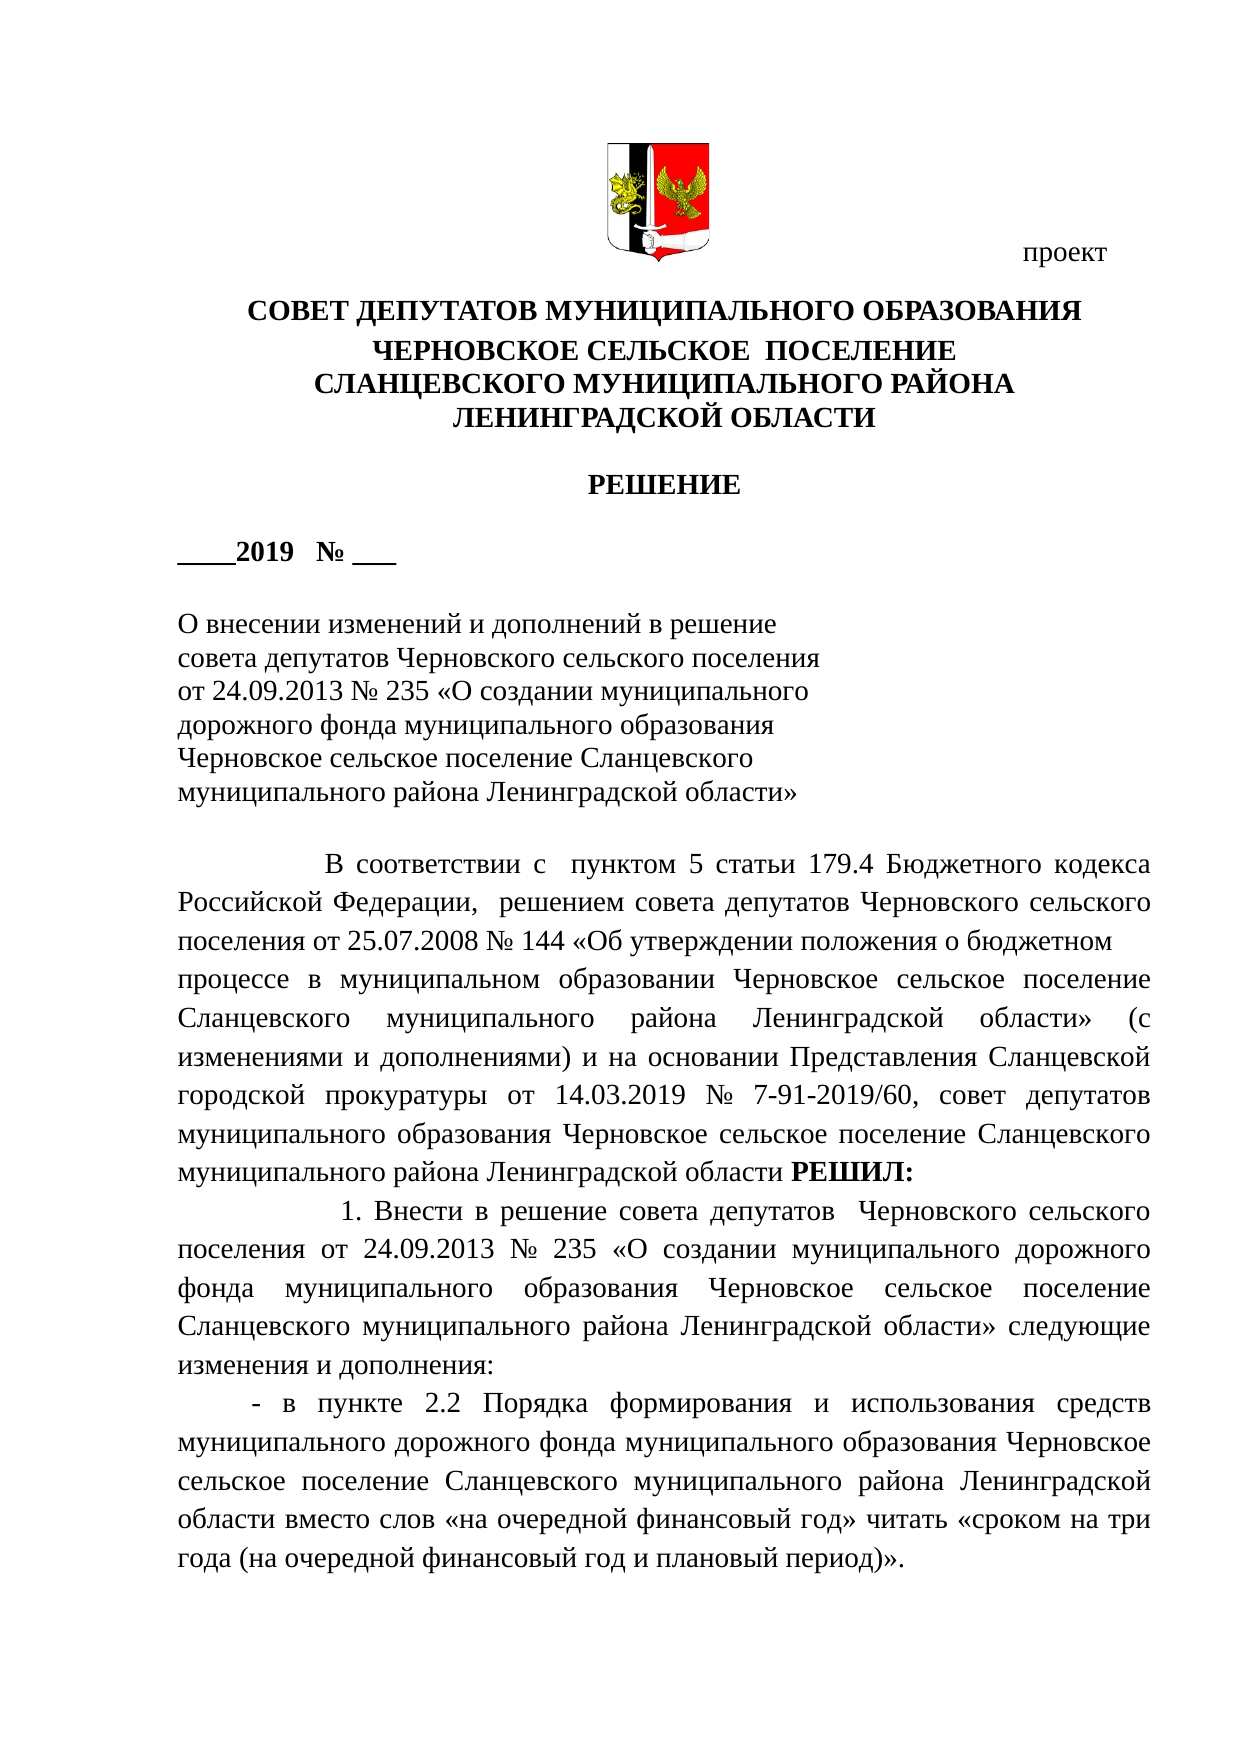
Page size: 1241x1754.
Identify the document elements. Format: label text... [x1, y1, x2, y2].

text совета депутатов Черновского сельского поселения [177, 640, 1152, 673]
text В соответствии с пунктом 5 статьи 179.4 Бюджетного кодекса Российской Федерации, решением совета депутатов Черновского сельского поселения от 25.07.2008 № 144 «Об утверждении положения о бюджетном [177, 846, 1152, 957]
text - в пункте 2.2 Порядка формирования и использования средств муниципального дорожного фонда муниципального образования Черновское сельское поселение Сланцевского муниципального района Ленинградской области вместо слов «на очередной финансовый год» читать «сроком на три года (на очередной финансовый год и плановый период)». [177, 1386, 1152, 1573]
text от 24.09.2013 № 235 «О создании муниципального [177, 673, 1152, 707]
text муниципального района Ленинградской области» [177, 774, 1152, 807]
picture [607, 143, 710, 262]
text проект [177, 143, 1152, 268]
text ЛЕНИНГРАДСКОЙ ОБЛАСТИ [177, 400, 1152, 433]
text дорожного фонда муниципального образования [177, 707, 1152, 740]
text 1. Внести в решение совета депутатов Черновского сельского поселения от 24.09.2013 № 235 «О создании муниципального дорожного фонда муниципального образования Черновское сельское поселение Сланцевского муниципального района Ленинградской области» следующие изменения и дополнения: [177, 1193, 1152, 1381]
text СОВЕТ ДЕПУТАТОВ МУНИЦИПАЛЬНОГО ОБРАЗОВАНИЯ [177, 293, 1152, 327]
text ____2019 № ___ [177, 534, 665, 568]
text О внесении изменений и дополнений в решение [177, 606, 1152, 640]
text СЛАНЦЕВСКОГО МУНИЦИПАЛЬНОГО РАЙОНА [177, 366, 1152, 400]
text Черновское сельское поселение Сланцевского [177, 740, 1152, 774]
text ЧЕРНОВСКОЕ СЕЛЬСКОЕ ПОСЕЛЕНИЕ [177, 333, 1152, 366]
text РЕШЕНИЕ [177, 467, 1152, 501]
text процессе в муниципальном образовании Черновское сельское поселение Сланцевского муниципального района Ленинградской области» (с изменениями и дополнениями) и на основании Представления Сланцевской городской прокуратуры от 14.03.2019 № 7-91-2019/60, совет депутатов муниципального образования Черновское сельское поселение Сланцевского муниципального района Ленинградской области РЕШИЛ: [177, 962, 1152, 1188]
